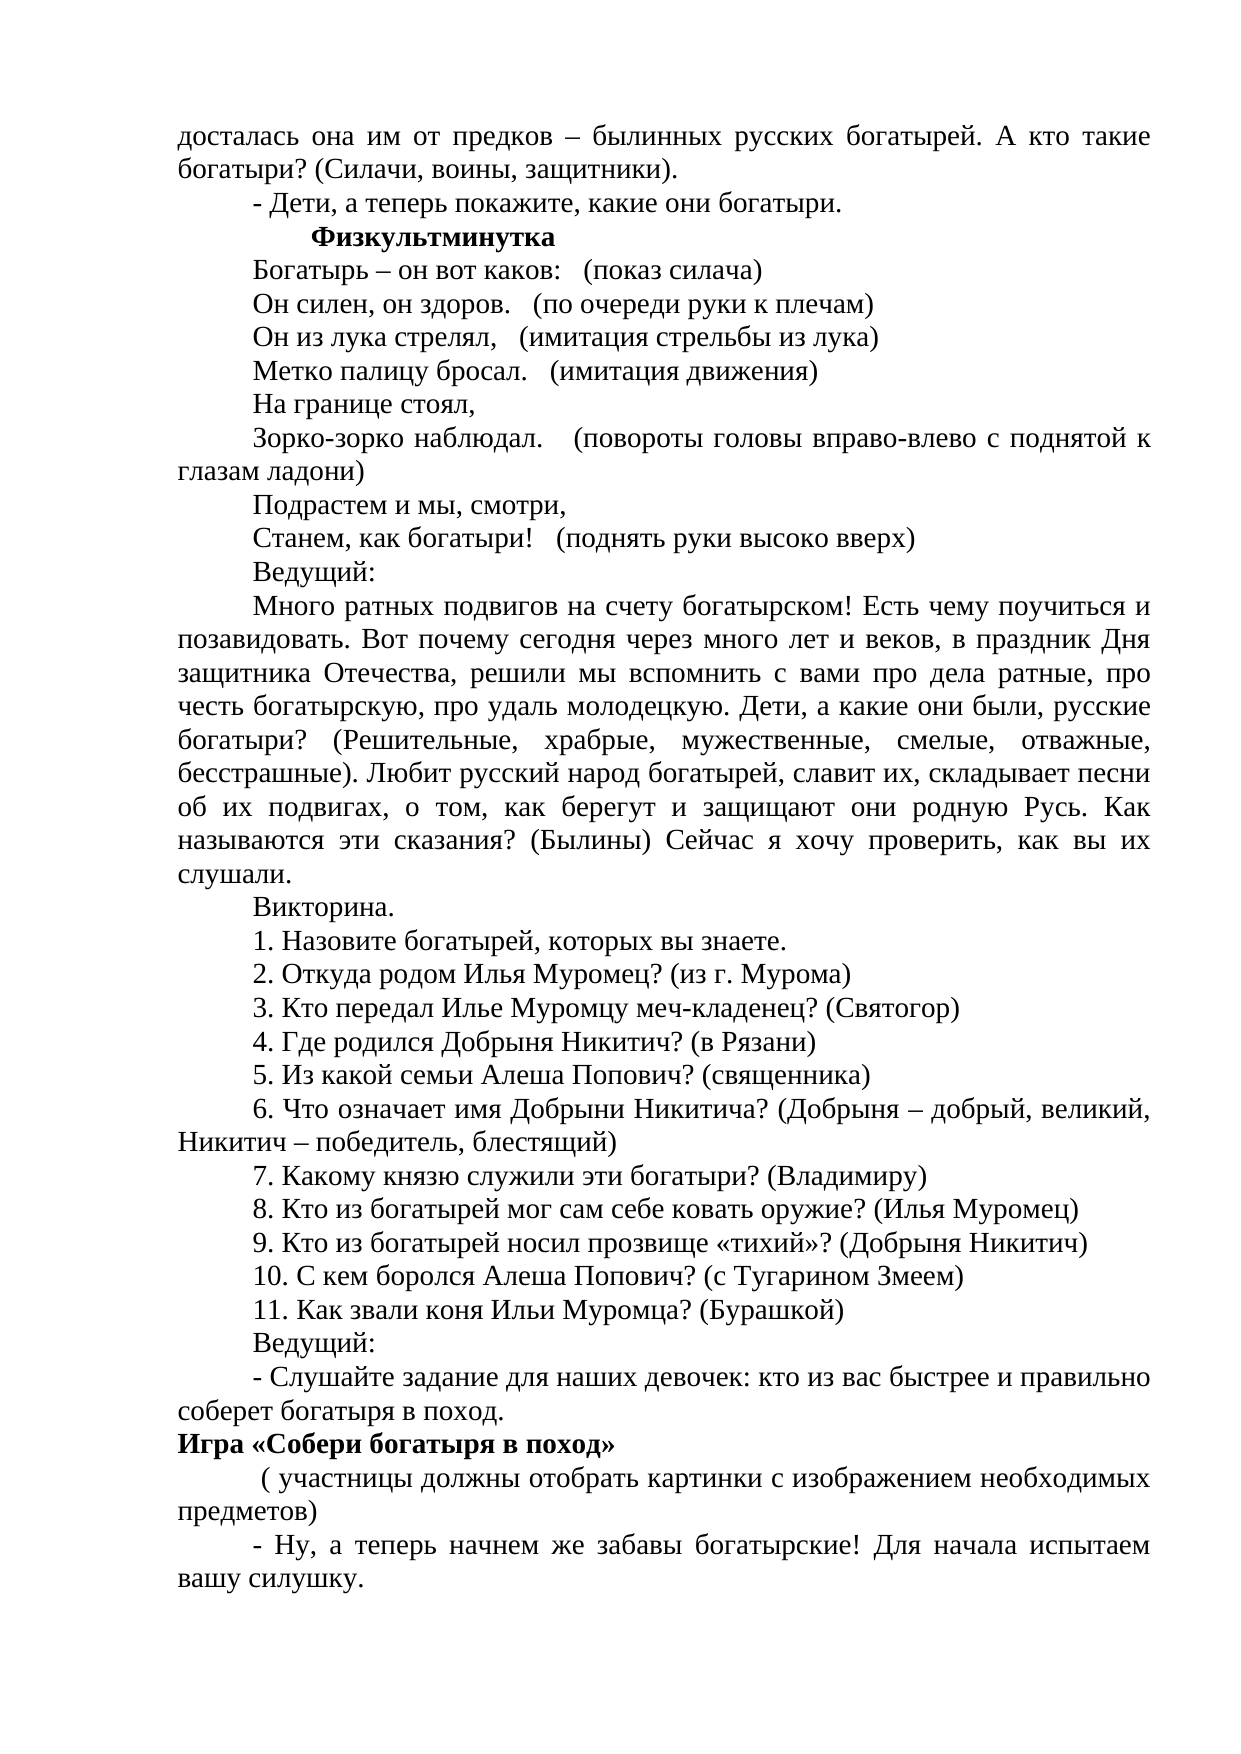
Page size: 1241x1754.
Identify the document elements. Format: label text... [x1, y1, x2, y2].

text ( участницы должны отобрать картинки с изображением необходимых предметов) [177, 1460, 1152, 1527]
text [177, 118, 1152, 185]
text 3. Кто передал Илье Муромцу меч-кладенец? (Святогор) [177, 990, 1152, 1024]
text 4. Где родился Добрыня Никитич? (в Рязани) [177, 1024, 1152, 1057]
text Ведущий: [177, 554, 1152, 588]
text Богатырь – он вот каков: (показ силача) [177, 252, 1152, 286]
text 7. Какому князю служили эти богатыри? (Владимиру) [177, 1158, 1152, 1191]
text Много ратных подвигов на счету богатырском! Есть чему поучиться и позавидовать. Вот почему сегодня через много лет и веков, в праздник Дня защитника Отечества, решили мы вспомнить с вами про дела ратные, про честь богатырскую, про удаль молодецкую. Дети, а какие они были, русские богатыри? (Решительные, храбрые, мужественные, смелые, отважные, бесстрашные). Любит русский народ богатырей, славит их, складывает песни об их подвигах, о том, как берегут и защищают они родную Русь. Как называются эти сказания? (Былины) Сейчас я хочу проверить, как вы их слушали. [177, 588, 1152, 889]
text 1. Назовите богатырей, которых вы знаете. [177, 923, 1152, 957]
text 9. Кто из богатырей носил прозвище «тихий»? (Добрыня Никитич) [177, 1225, 1152, 1258]
text Он силен, он здоров. (по очереди руки к плечам) [177, 286, 1152, 319]
text - Слушайте задание для наших девочек: кто из вас быстрее и правильно соберет богатыря в поход. [177, 1359, 1152, 1426]
text 10. С кем боролся Алеша Попович? (с Тугарином Змеем) [177, 1258, 1152, 1292]
text 5. Из какой семьи Алеша Попович? (священника) [177, 1057, 1152, 1091]
text 8. Кто из богатырей мог сам себе ковать оружие? (Илья Муромец) [177, 1191, 1152, 1225]
text 11. Как звали коня Ильи Муромца? (Бурашкой) [177, 1292, 1152, 1326]
text - Ну, а теперь начнем же забавы богатырские! Для начала испытаем вашу силушку. [177, 1527, 1152, 1594]
text Игра «Собери богатыря в поход» [177, 1426, 1152, 1460]
text Метко палицу бросал. (имитация движения) [177, 353, 1152, 386]
text 2. Откуда родом Илья Муромец? (из г. Мурома) [177, 957, 1152, 990]
text Физкультминутка [177, 219, 1152, 252]
text Зорко-зорко наблюдал. (повороты головы вправо-влево с поднятой к глазам ладони) [177, 420, 1152, 487]
text Викторина. [177, 889, 1152, 923]
text - Дети, а теперь покажите, какие они богатыри. [177, 185, 1152, 219]
text Он из лука стрелял, (имитация стрельбы из лука) [177, 319, 1152, 353]
text 6. Что означает имя Добрыни Никитича? (Добрыня – добрый, великий, Никитич – победитель, блестящий) [177, 1091, 1152, 1158]
text Ведущий: [177, 1326, 1152, 1359]
text Станем, как богатыри! (поднять руки высоко вверх) [177, 521, 1152, 554]
text На границе стоял, [177, 386, 1152, 420]
text Подрастем и мы, смотри, [177, 487, 1152, 521]
